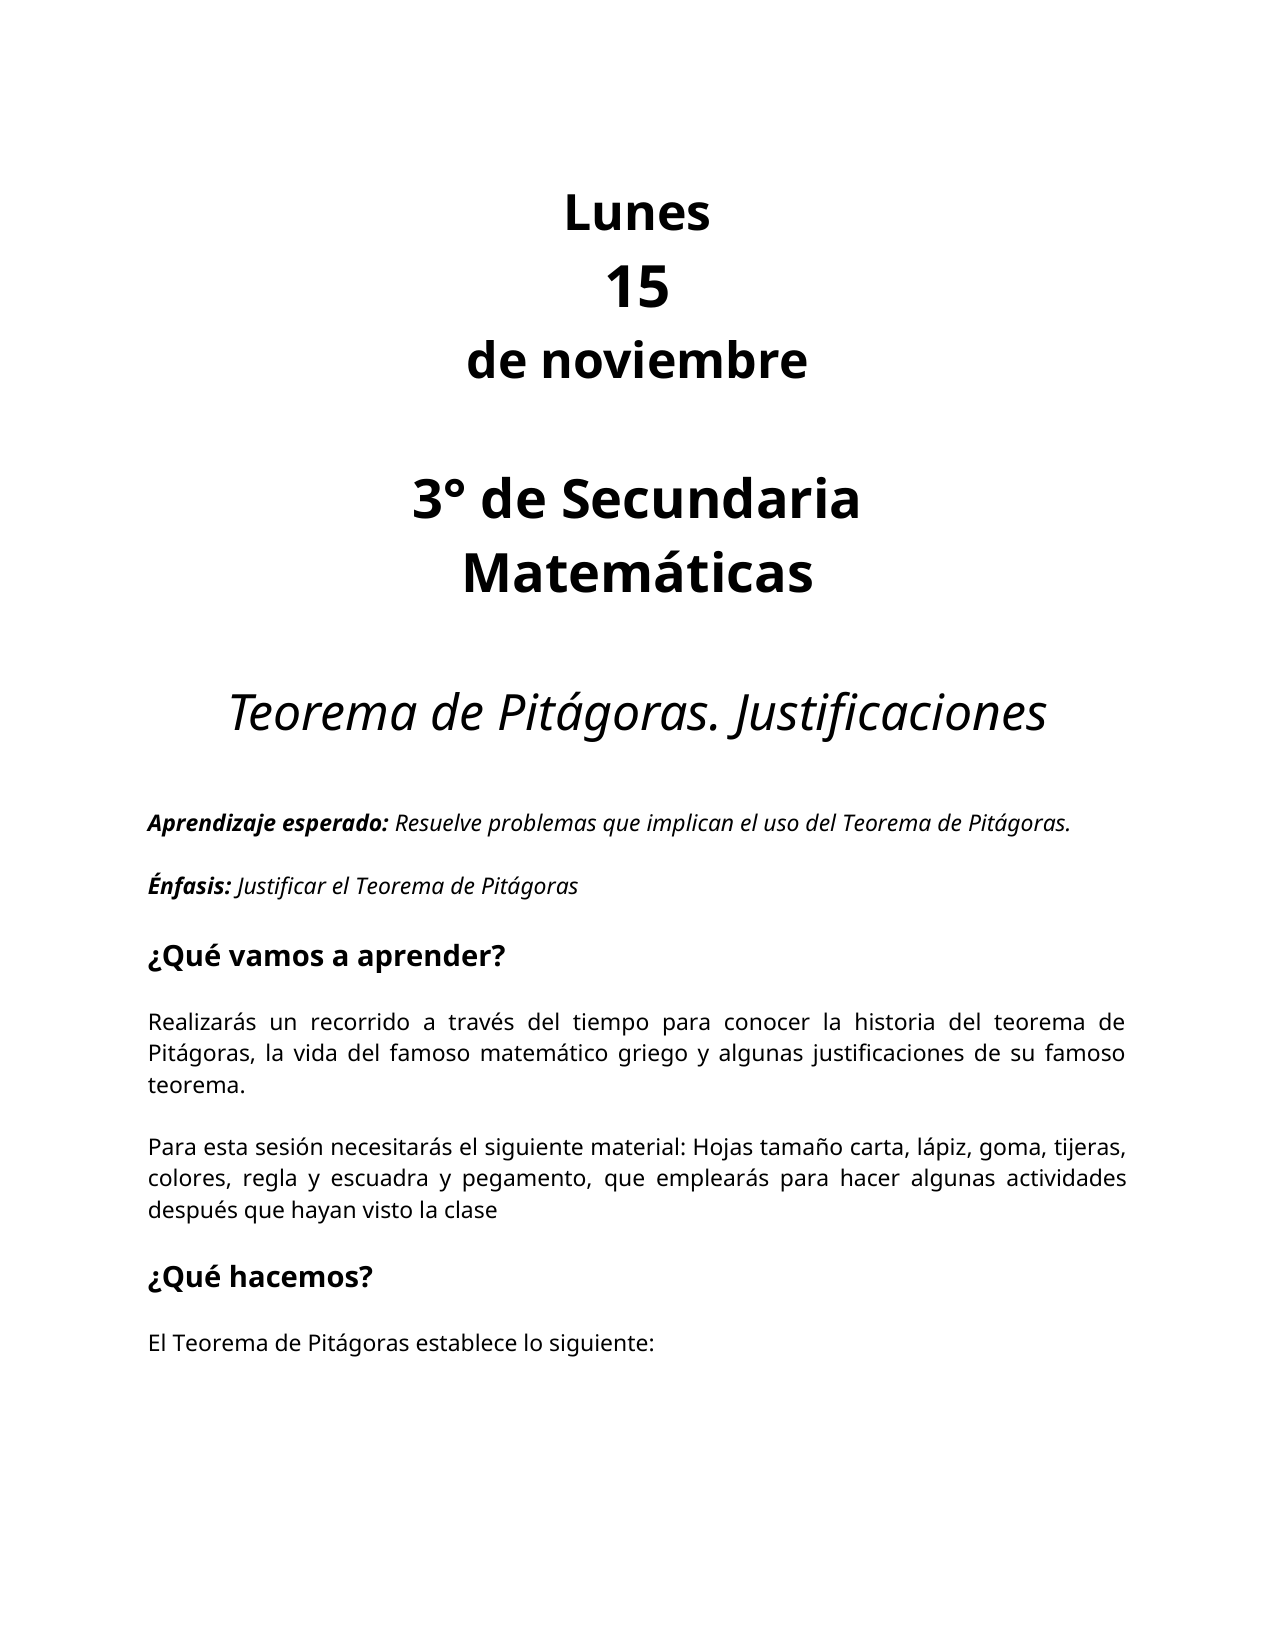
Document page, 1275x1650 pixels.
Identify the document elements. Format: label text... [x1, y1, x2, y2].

text Teorema de Pitágoras. Justificaciones [148, 677, 1127, 745]
text Aprendizaje esperado: Resuelve problemas que implican el uso del Teorema de Pitágoras. [148, 807, 1127, 838]
text El Teorema de Pitágoras establece lo siguiente: [148, 1327, 1127, 1358]
text 3° de Secundaria [148, 461, 1127, 535]
text 15 [148, 245, 1127, 325]
text Énfasis: Justificar el Teorema de Pitágoras [148, 870, 1127, 901]
text Lunes [148, 177, 1127, 245]
text de noviembre [148, 325, 1127, 393]
text ¿Qué vamos a aprender? [148, 935, 1127, 975]
text ¿Qué hacemos? [148, 1256, 1127, 1296]
text Matemáticas [148, 535, 1127, 608]
text Realizarás un recorrido a través del tiempo para conocer la historia del teorema de Pitágoras, la vida del famoso matemático griego y algunas justificaciones de su famoso teorema. [148, 1006, 1127, 1100]
text Para esta sesión necesitarás el siguiente material: Hojas tamaño carta, lápiz, goma, tijeras, colores, regla y escuadra y pegamento, que emplearás para hacer algunas actividades después que hayan visto la clase [148, 1131, 1127, 1225]
